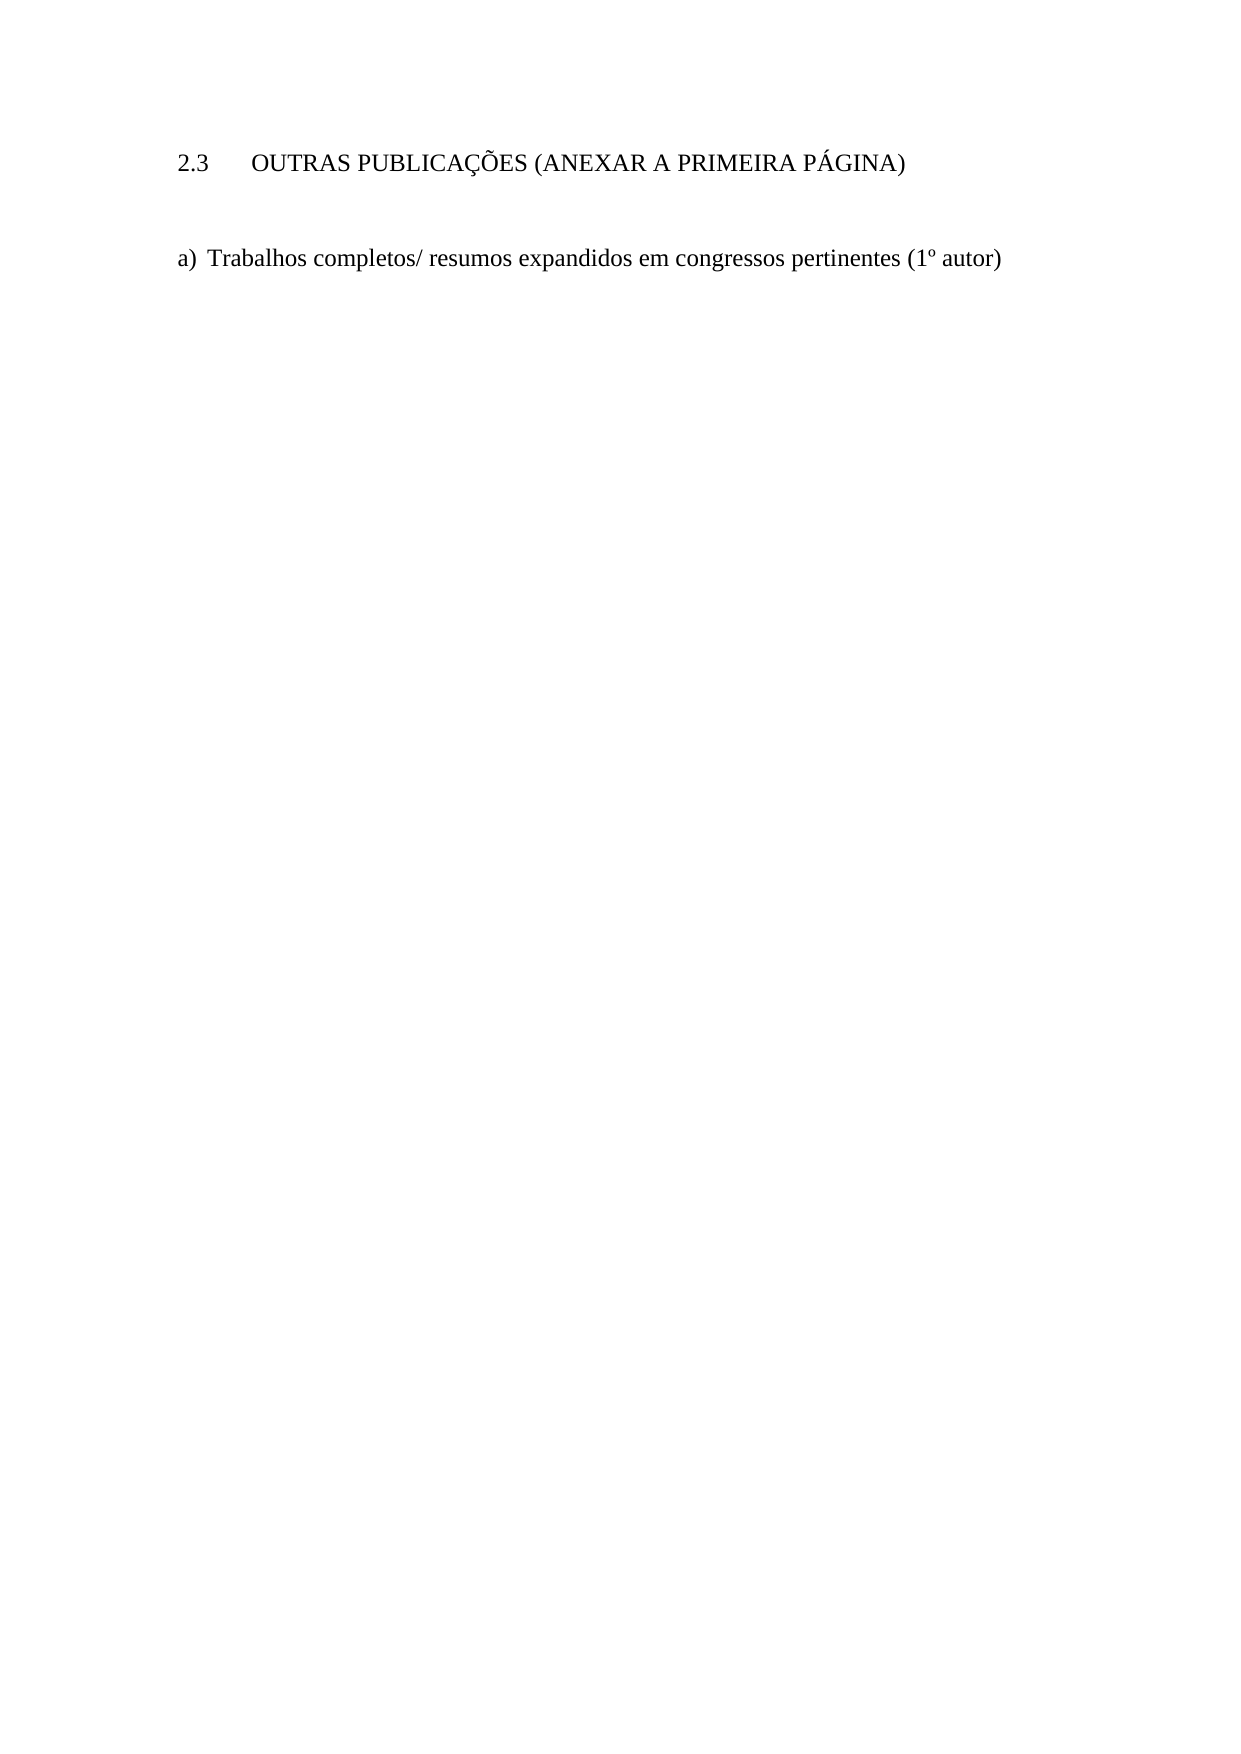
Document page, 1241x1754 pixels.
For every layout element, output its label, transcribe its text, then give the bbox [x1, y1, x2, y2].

list OUTRAS PUBLICAÇÕES (ANEXAR A PRIMEIRA PÁGINA) [177, 148, 1063, 176]
list Trabalhos completos/ resumos expandidos em congressos pertinentes (1º autor) [177, 243, 1063, 272]
